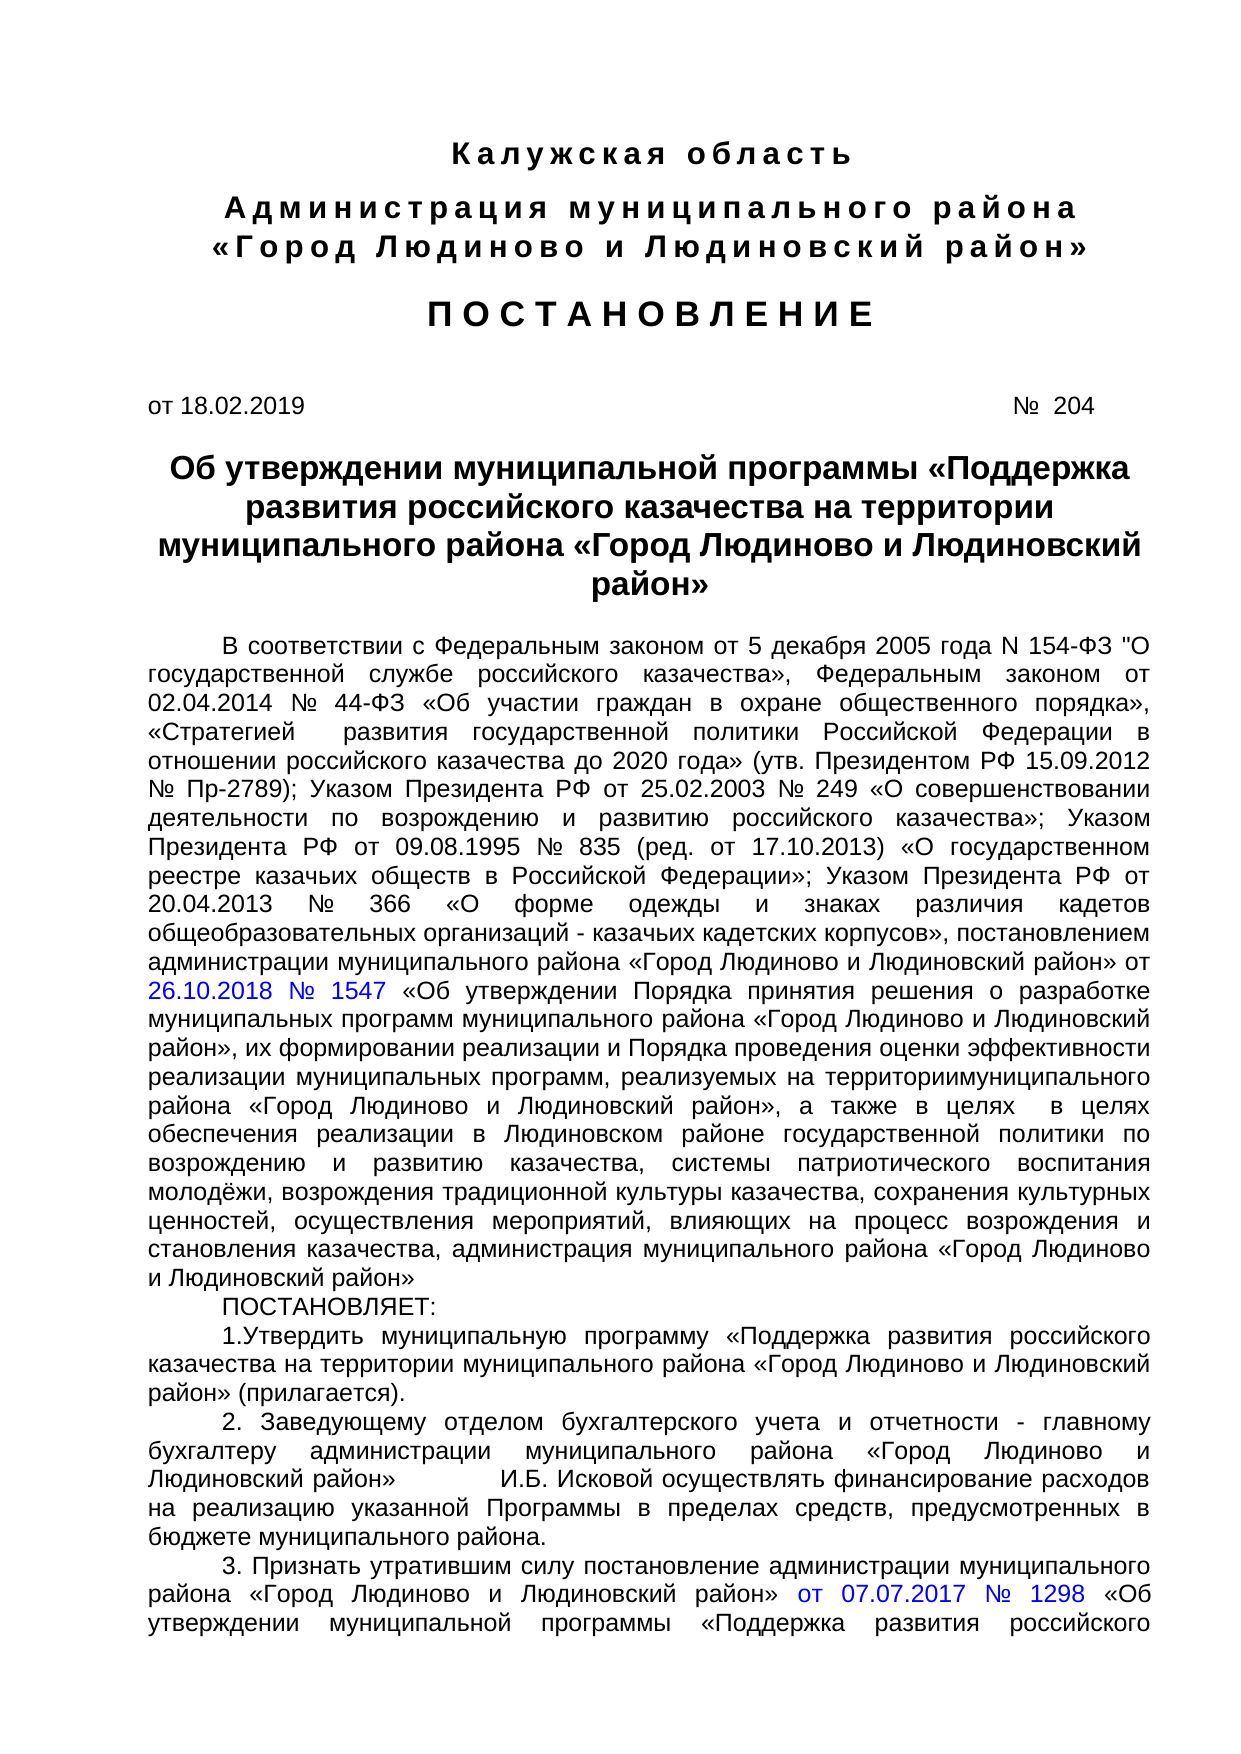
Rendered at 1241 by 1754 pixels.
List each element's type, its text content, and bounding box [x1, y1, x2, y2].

text от 18.02.2019 № 204 [148, 391, 1152, 419]
text 1.Утвердить муниципальную программу «Поддержка развития российского казачества на территории муниципального района «Город Людиново и Людиновский район» (прилагается). [148, 1321, 1152, 1407]
text 2. Заведующему отделом бухгалтерского учета и отчетности - главному бухгалтеру администрации муниципального района «Город Людиново и Людиновский район» И.Б. Исковой осуществлять финансирование расходов на реализацию указанной Программы в пределах средств, предусмотренных в бюджете муниципального района. [148, 1407, 1152, 1551]
text «Город Людиново и Людиновский район» [148, 228, 1152, 264]
text В соответствии с Федеральным законом от 5 декабря 2005 года N 154-ФЗ "О государственной службе российского казачества», Федеральным законом от 02.04.2014 № 44-ФЗ «Об участии граждан в охране общественного порядка», «Стратегией развития государственной политики Российской Федерации в отношении российского казачества до 2020 года» (утв. Президентом РФ 15.09.2012 № Пр-2789); Указом Президента РФ от 25.02.2003 № 249 «О совершенствовании деятельности по возрождению и развитию российского казачества»; Указом Президента РФ от 09.08.1995 № 835 (ред. от 17.10.2013) «О государственном реестре казачьих обществ в Российской Федерации»; Указом Президента РФ от 20.04.2013 № 366 «О форме одежды и знаках различия кадетов общеобразовательных организаций - казачьих кадетских корпусов», постановлением администрации муниципального района «Город Людиново и Людиновский район» от 26.10.2018 № 1547 «Об утверждении Порядка принятия решения о разработке муниципальных программ муниципального района «Город Людиново и Людиновский район», их формировании реализации и Порядка проведения оценки эффективности реализации муниципальных программ, реализуемых на территориимуниципального района «Город Людиново и Людиновский район», а также в целях в целях обеспечения реализации в Людиновском районе государственной политики по возрождению и развитию казачества, системы патриотического воспитания молодёжи, возрождения традиционной культуры казачества, сохранения культурных ценностей, осуществления мероприятий, влияющих на процесс возрождения и становления казачества, администрация муниципального района «Город Людиново и Людиновский район» [148, 631, 1152, 1292]
text Об утверждении муниципальной программы «Поддержка развития российского казачества на территории муниципального района «Город Людиново и Людиновский район» [148, 448, 1152, 602]
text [148, 1551, 1152, 1637]
subtitle Калужская область [148, 135, 1154, 171]
text ПОСТАНОВЛЯЕТ: [148, 1292, 1152, 1321]
subtitle П О С Т А Н О В Л Е Н И Е [148, 293, 1152, 334]
text Администрация муниципального района [148, 189, 1152, 225]
